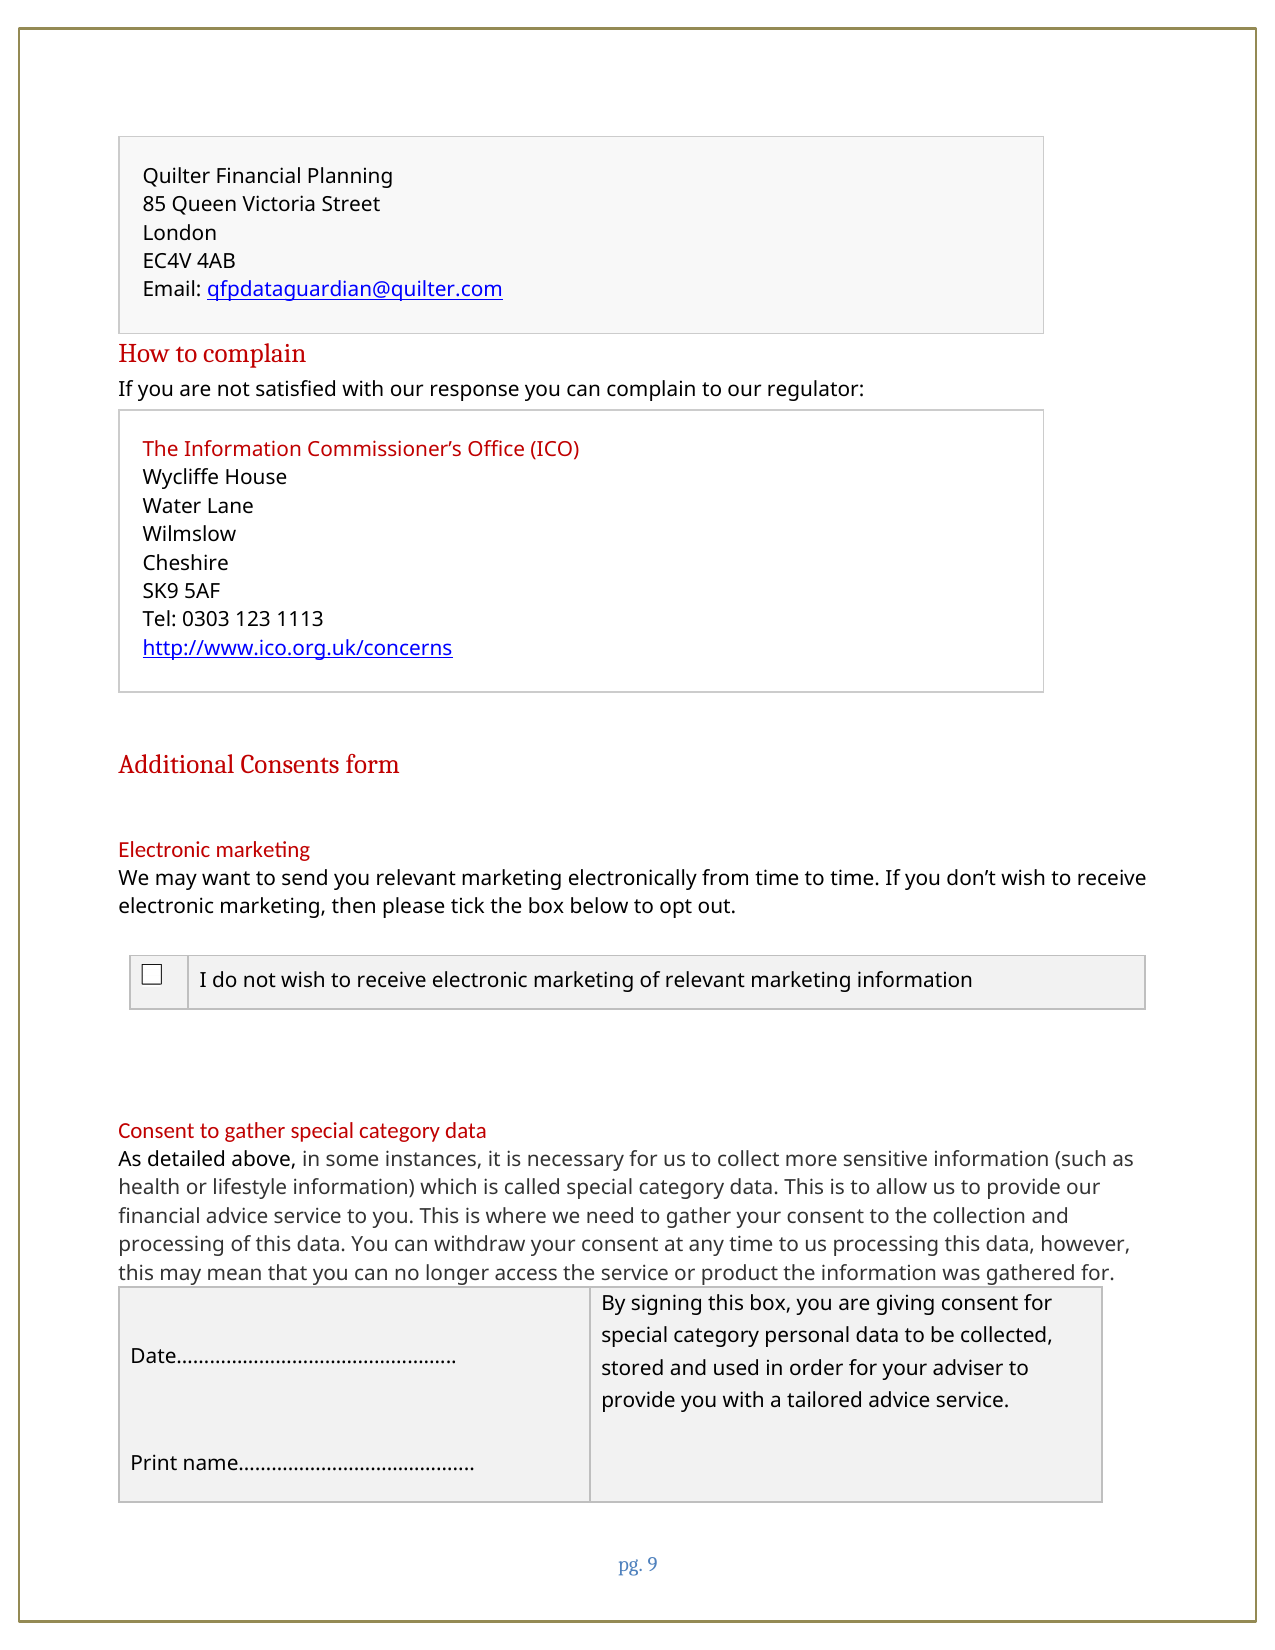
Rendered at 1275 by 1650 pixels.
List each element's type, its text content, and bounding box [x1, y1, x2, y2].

text We may want to send you relevant marketing electronically from time to time. If you don’t wish to receive electronic marketing, then please tick the box below to opt out. [118, 863, 1157, 920]
text Electronic marketing [118, 835, 1157, 863]
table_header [591, 1288, 1101, 1501]
table_header I do not wish to receive electronic marketing of relevant marketing information [189, 956, 1144, 1008]
subtitle How to complain [118, 338, 1157, 369]
subtitle Additional Consents form [118, 749, 1157, 781]
table_header The Information Commissioner’s Office (ICO) Wycliffe House Water Lane Wilmslow Cheshire SK9 5AF Tel: 0303 123 1113 http://www.ico.org.uk/concerns [120, 411, 1043, 691]
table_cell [120, 137, 1043, 333]
table_header [131, 956, 187, 1008]
text Consent to gather special category data [118, 1116, 1157, 1144]
text As detailed above, in some instances, it is necessary for us to collect more sensitive information (such as health or lifestyle information) which is called special category data. This is to allow us to provide our financial advice service to you. This is where we need to gather your consent to the collection and processing of this data. You can withdraw your consent at any time to us processing this data, however, this may mean that you can no longer access the service or product the information was gathered for. [118, 1144, 1157, 1286]
text If you are not satisfied with our response you can complain to our regulator: [118, 374, 1157, 403]
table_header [120, 1288, 589, 1501]
